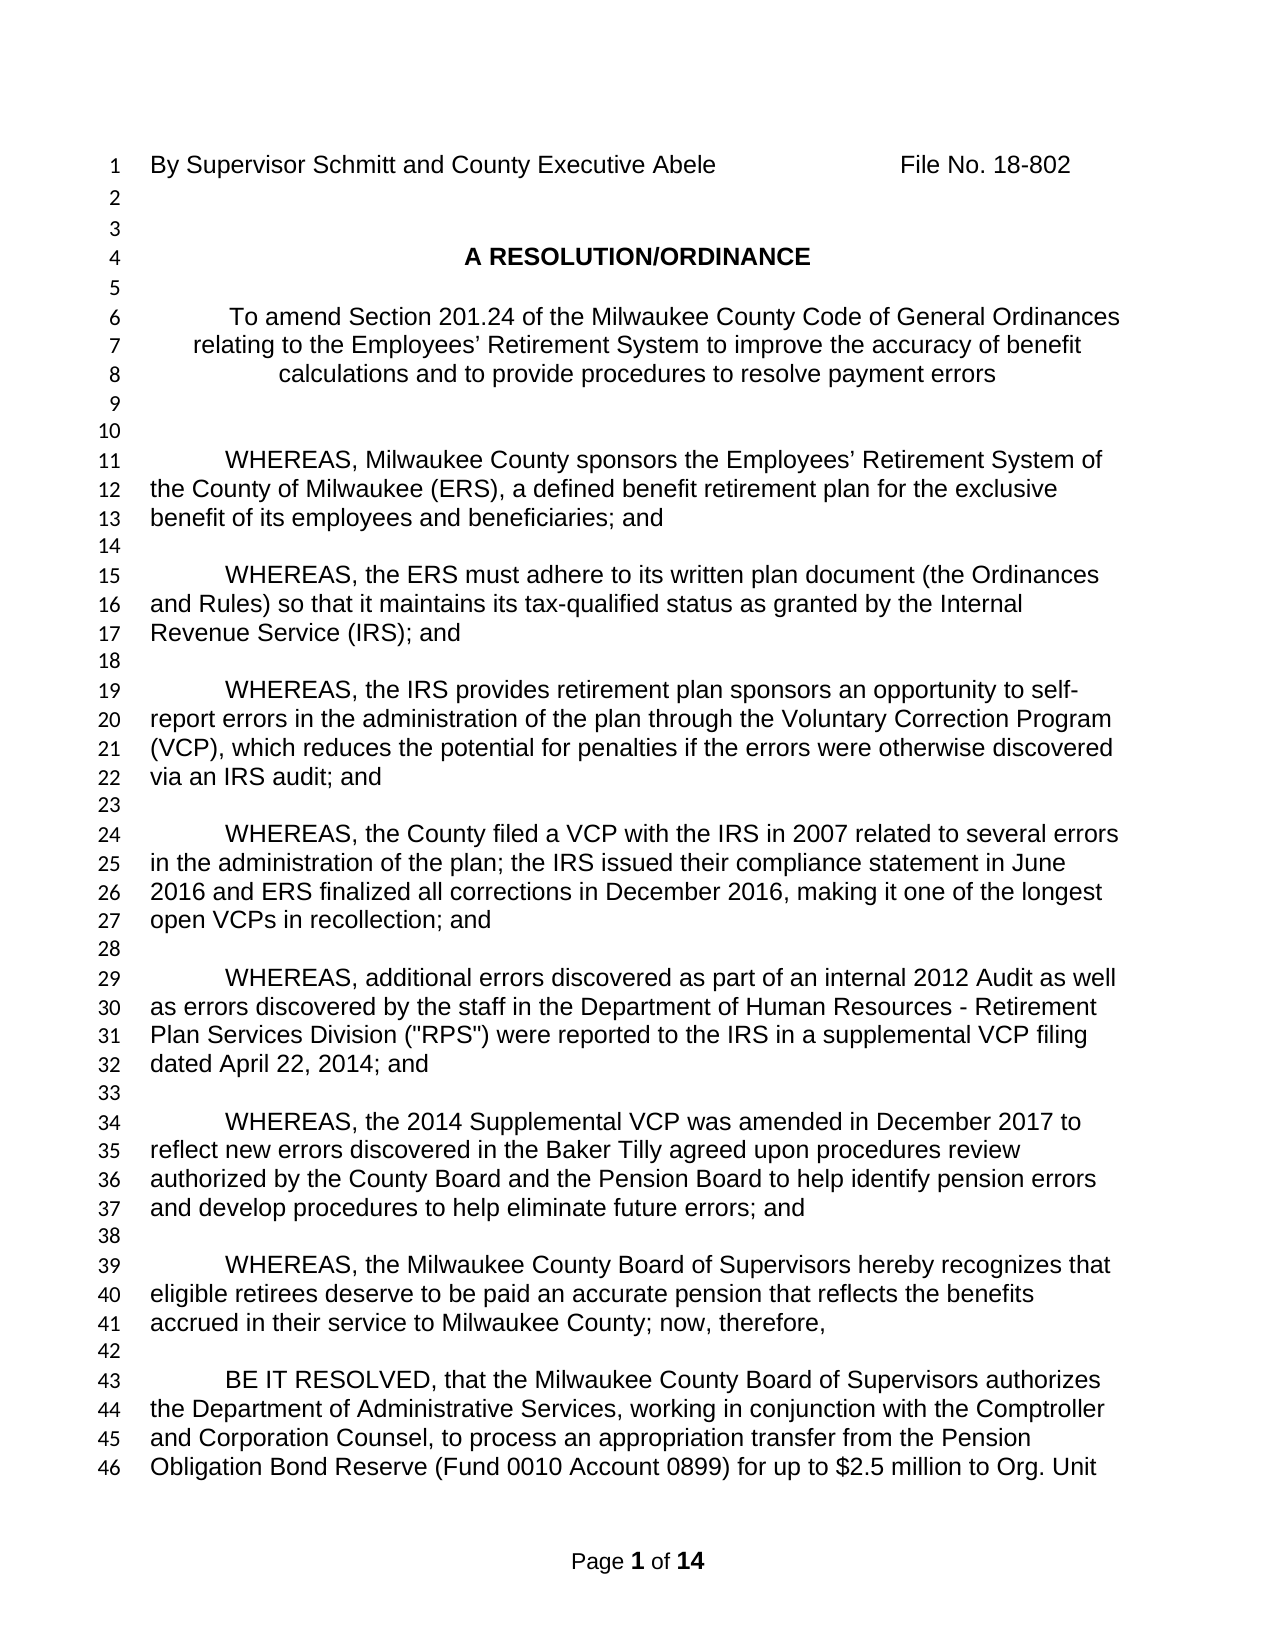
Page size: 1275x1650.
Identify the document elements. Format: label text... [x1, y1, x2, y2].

text WHEREAS, the 2014 Supplemental VCP was amended in December 2017 to reflect new errors discovered in the Baker Tilly agreed upon procedures review authorized by the County Board and the Pension Board to help identify pension errors and develop procedures to help eliminate future errors; and [150, 1106, 1125, 1221]
text WHEREAS, the IRS provides retirement plan sponsors an opportunity to self-report errors in the administration of the plan through the Voluntary Correction Program (VCP), which reduces the potential for penalties if the errors were otherwise discovered via an IRS audit; and [150, 675, 1125, 790]
text WHEREAS, the ERS must adhere to its written plan document (the Ordinances and Rules) so that it maintains its tax-qualified status as granted by the Internal Revenue Service (IRS); and [150, 560, 1125, 646]
text To amend Section 201.24 of the Milwaukee County Code of General Ordinances relating to the Employees’ Retirement System to improve the accuracy of benefit calculations and to provide procedures to resolve payment errors [150, 301, 1125, 388]
text WHEREAS, additional errors discovered as part of an internal 2012 Audit as well as errors discovered by the staff in the Department of Human Resources - Retirement Plan Services Division ("RPS") were reported to the IRS in a supplemental VCP filing dated April 22, 2014; and [150, 963, 1125, 1078]
text WHEREAS, the County filed a VCP with the IRS in 2007 related to several errors in the administration of the plan; the IRS issued their compliance statement in June 2016 and ERS finalized all corrections in December 2016, making it one of the longest open VCPs in recollection; and [150, 819, 1125, 934]
text WHEREAS, the Milwaukee County Board of Supervisors hereby recognizes that eligible retirees deserve to be paid an accurate pension that reflects the benefits accrued in their service to Milwaukee County; now, therefore, [150, 1250, 1125, 1336]
text By Supervisor Schmitt and County Executive Abele File No. 18-802 [150, 150, 1125, 179]
text WHEREAS, Milwaukee County sponsors the Employees’ Retirement System of the County of Milwaukee (ERS), a defined benefit retirement plan for the exclusive benefit of its employees and beneficiaries; and [150, 445, 1125, 531]
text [150, 1365, 1125, 1480]
text A RESOLUTION/ORDINANCE [150, 242, 1125, 270]
